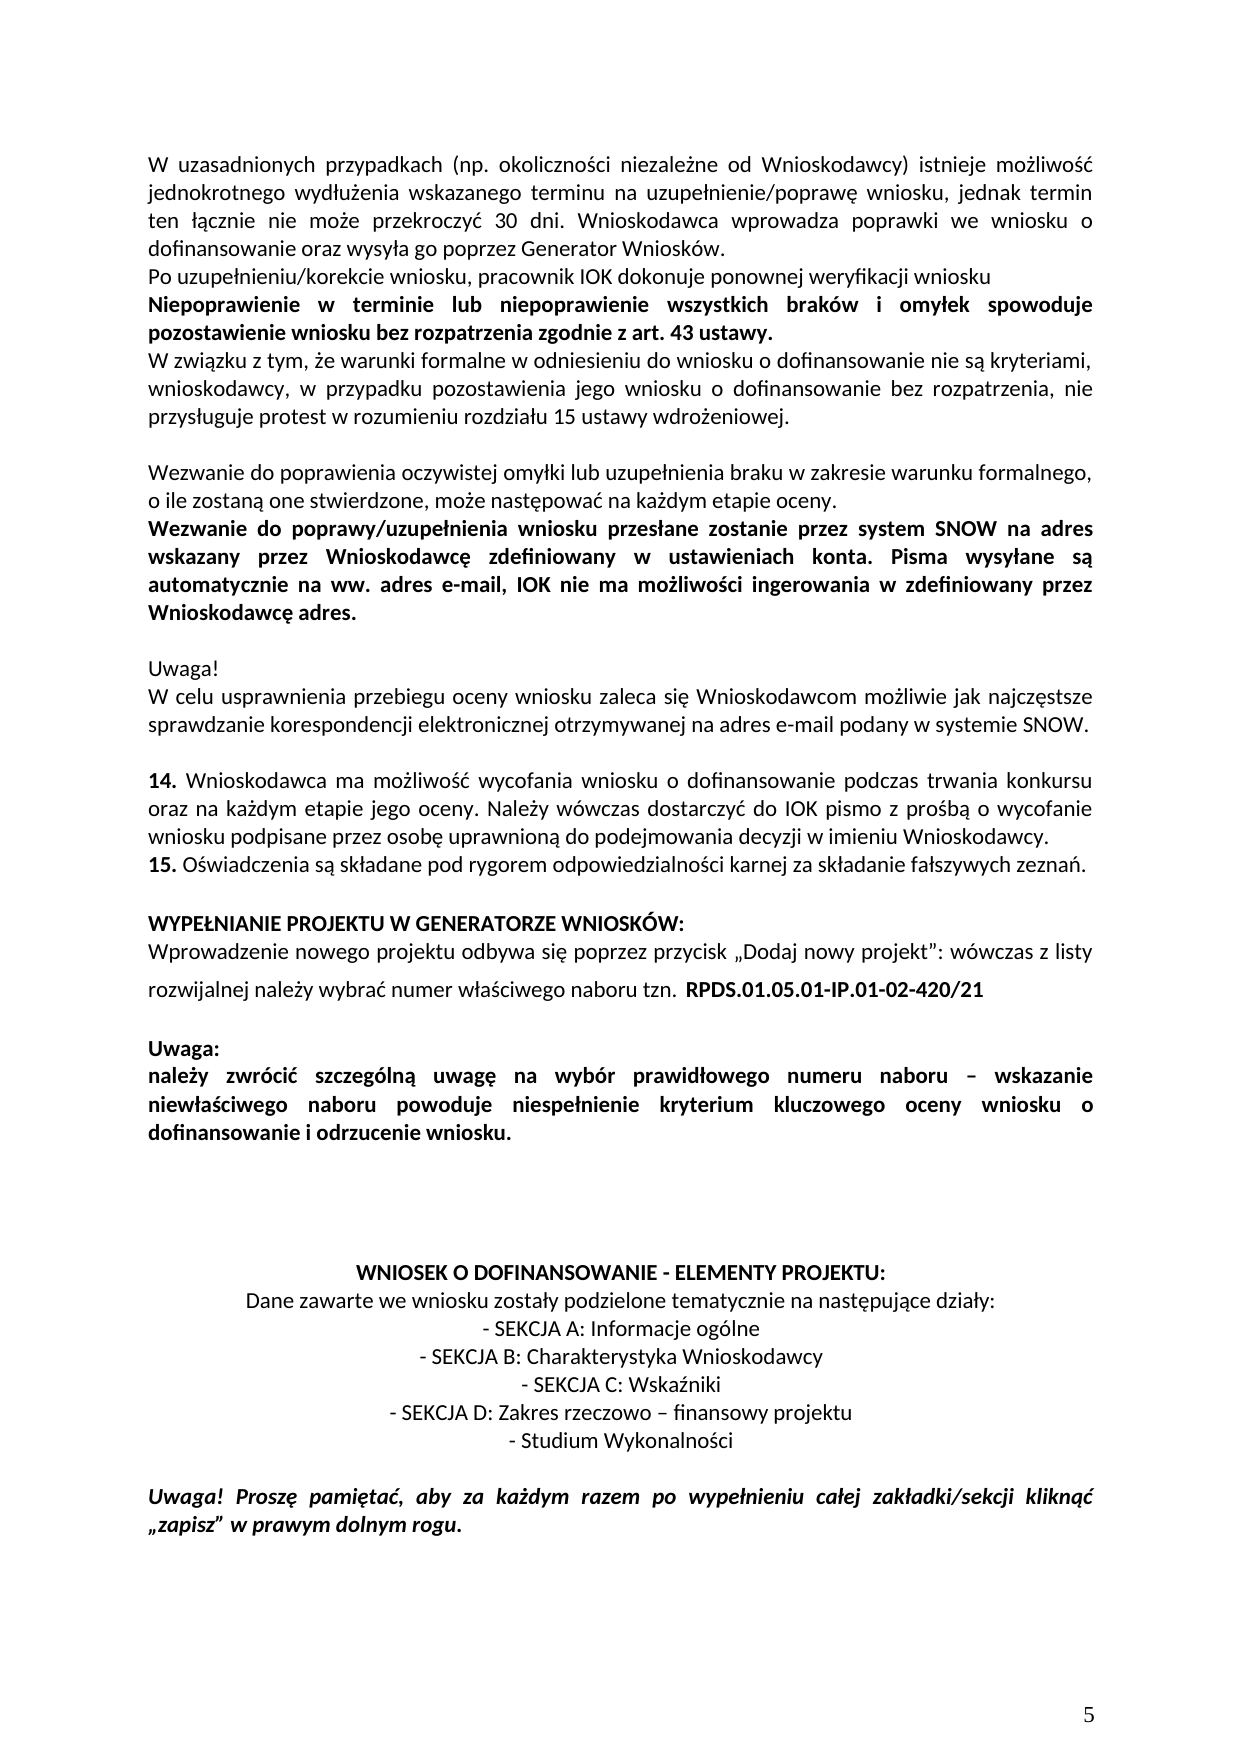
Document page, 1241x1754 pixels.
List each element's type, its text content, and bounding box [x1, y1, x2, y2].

text Wezwanie do poprawy/uzupełnienia wniosku przesłane zostanie przez system SNOW na adres wskazany przez Wnioskodawcę zdefiniowany w ustawieniach konta. Pisma wysyłane są automatycznie na ww. adres e-mail, IOK nie ma możliwości ingerowania w zdefiniowany przez Wnioskodawcę adres. [148, 514, 1094, 626]
text WYPEŁNIANIE PROJEKTU W GENERATORZE WNIOSKÓW: [148, 909, 1094, 937]
text Niepoprawienie w terminie lub niepoprawienie wszystkich braków i omyłek spowoduje pozostawienie wniosku bez rozpatrzenia zgodnie z art. 43 ustawy. [148, 290, 1094, 346]
text Po uzupełnieniu/korekcie wniosku, pracownik IOK dokonuje ponownej weryfikacji wniosku [148, 262, 1094, 290]
text 15. Oświadczenia są składane pod rygorem odpowiedzialności karnej za składanie fałszywych zeznań. [148, 851, 1094, 878]
text Uwaga: [148, 1034, 1094, 1062]
text - Studium Wykonalności [148, 1426, 1094, 1454]
text - SEKCJA A: Informacje ogólne [148, 1314, 1094, 1342]
text - SEKCJA B: Charakterystyka Wnioskodawcy [148, 1342, 1094, 1370]
text W uzasadnionych przypadkach (np. okoliczności niezależne od Wnioskodawcy) istnieje możliwość jednokrotnego wydłużenia wskazanego terminu na uzupełnienie/poprawę wniosku, jednak termin ten łącznie nie może przekroczyć 30 dni. Wnioskodawca wprowadza poprawki we wniosku o dofinansowanie oraz wysyła go poprzez Generator Wniosków. [148, 150, 1094, 262]
text Uwaga! [148, 654, 1094, 682]
text W celu usprawnienia przebiegu oceny wniosku zaleca się Wnioskodawcom możliwie jak najczęstsze sprawdzanie korespondencji elektronicznej otrzymywanej na adres e-mail podany w systemie SNOW. [148, 682, 1094, 738]
text 14. Wnioskodawca ma możliwość wycofania wniosku o dofinansowanie podczas trwania konkursu oraz na każdym etapie jego oceny. Należy wówczas dostarczyć do IOK pismo z prośbą o wycofanie wniosku podpisane przez osobę uprawnioną do podejmowania decyzji w imieniu Wnioskodawcy. [148, 766, 1094, 851]
text Wprowadzenie nowego projektu odbywa się poprzez przycisk „Dodaj nowy projekt”: wówczas z listy rozwijalnej należy wybrać numer właściwego naboru tzn. RPDS.01.05.01-IP.01-02-420/21 [148, 937, 1094, 1006]
text - SEKCJA C: Wskaźniki [148, 1370, 1094, 1398]
text Uwaga! Proszę pamiętać, aby za każdym razem po wypełnieniu całej zakładki/sekcji kliknąć „zapisz” w prawym dolnym rogu. [148, 1482, 1094, 1538]
text W związku z tym, że warunki formalne w odniesieniu do wniosku o dofinansowanie nie są kryteriami, wnioskodawcy, w przypadku pozostawienia jego wniosku o dofinansowanie bez rozpatrzenia, nie przysługuje protest w rozumieniu rozdziału 15 ustawy wdrożeniowej. [148, 346, 1094, 430]
text Dane zawarte we wniosku zostały podzielone tematycznie na następujące działy: [148, 1286, 1094, 1314]
text Wezwanie do poprawienia oczywistej omyłki lub uzupełnienia braku w zakresie warunku formalnego, o ile zostaną one stwierdzone, może następować na każdym etapie oceny. [148, 458, 1094, 514]
text - SEKCJA D: Zakres rzeczowo – finansowy projektu [148, 1398, 1094, 1426]
text należy zwrócić szczególną uwagę na wybór prawidłowego numeru naboru – wskazanie niewłaściwego naboru powoduje niespełnienie kryterium kluczowego oceny wniosku o dofinansowanie i odrzucenie wniosku. [148, 1062, 1094, 1146]
text WNIOSEK O DOFINANSOWANIE - ELEMENTY PROJEKTU: [148, 1258, 1094, 1286]
